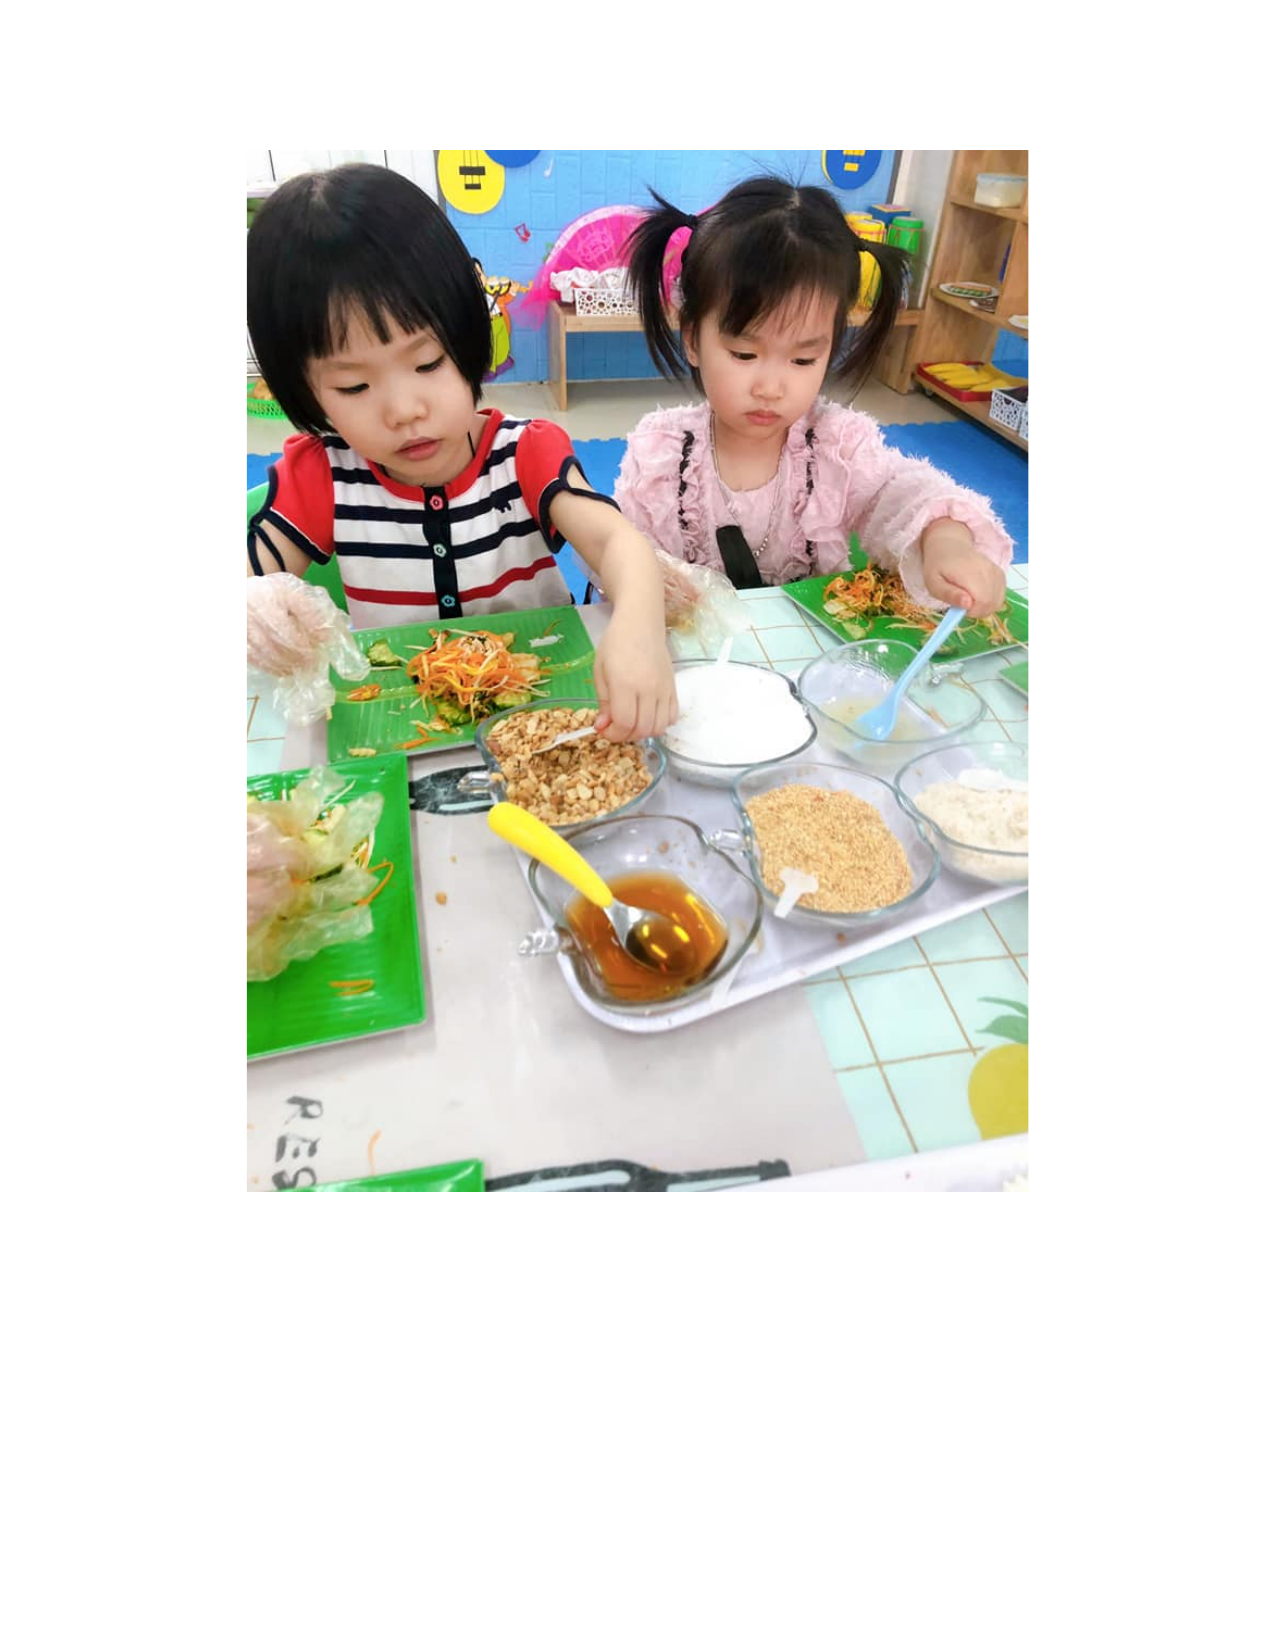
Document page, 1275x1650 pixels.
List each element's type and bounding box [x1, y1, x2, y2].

picture [246, 150, 1029, 1192]
